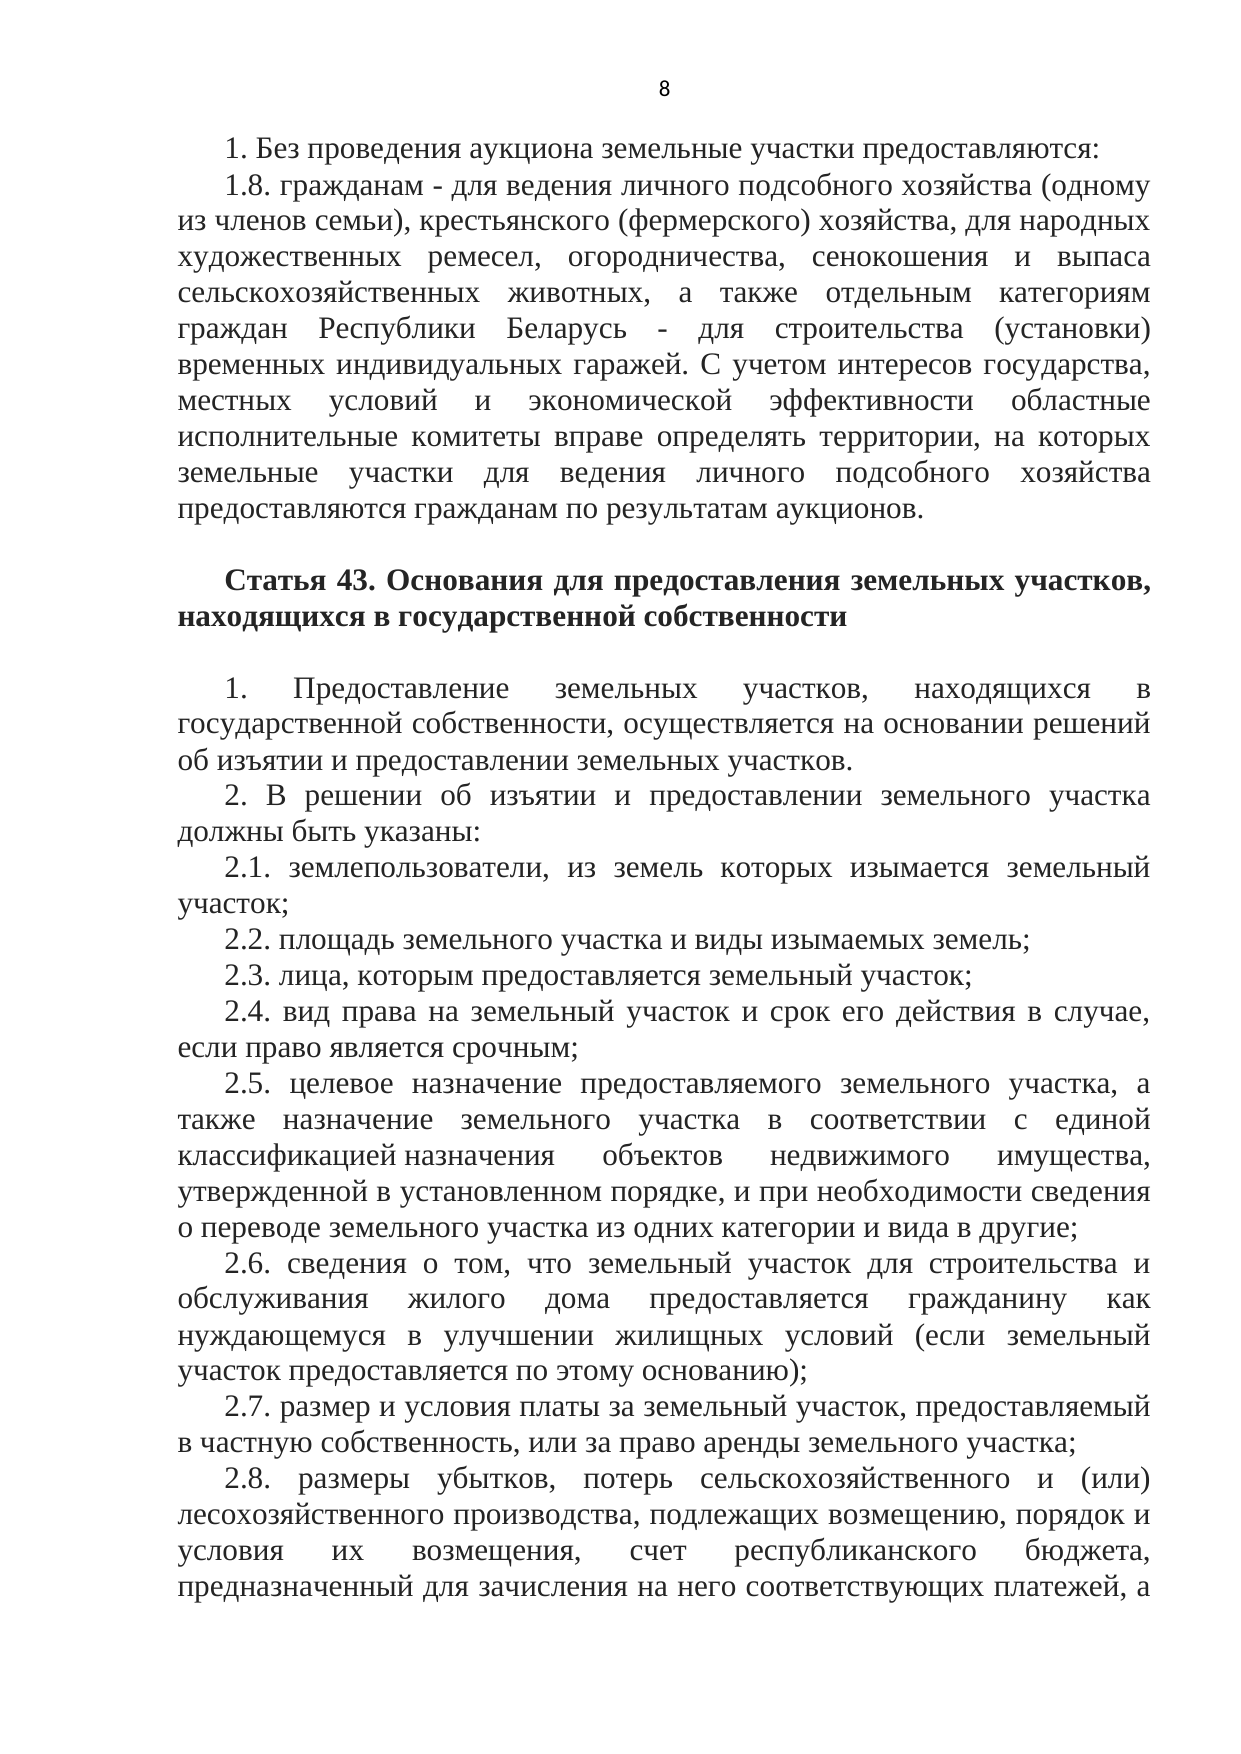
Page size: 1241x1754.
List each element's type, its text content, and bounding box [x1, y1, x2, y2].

text 2.2. площадь земельного участка и виды изымаемых земель; [177, 920, 1152, 956]
text 2.3. лица, которым предоставляется земельный участок; [177, 956, 1152, 992]
text 2.1. землепользователи, из земель которых изымается земельный участок; [177, 848, 1152, 920]
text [177, 1459, 1152, 1603]
text 2.5. целевое назначение предоставляемого земельного участка, а также назначение земельного участка в соответствии с единой классификацией назначения объектов недвижимого имущества, утвержденной в установленном порядке, и при необходимости сведения о переводе земельного участка из одних категории и вида в другие; [177, 1064, 1152, 1244]
text 2. В решении об изъятии и предоставлении земельного участка должны быть указаны: [177, 777, 1152, 848]
text 1.8. гражданам - для ведения личного подсобного хозяйства (одному из членов семьи), крестьянского (фермерского) хозяйства, для народных художественных ремесел, огородничества, сенокошения и выпаса сельскохозяйственных животных, а также отдельным категориям граждан Республики Беларусь - для строительства (установки) временных индивидуальных гаражей. С учетом интересов государства, местных условий и экономической эффективности областные исполнительные комитеты вправе определять территории, на которых земельные участки для ведения личного подсобного хозяйства предоставляются гражданам по результатам аукционов. [177, 166, 1152, 525]
text Статья 43. Основания для предоставления земельных участков, находящихся в государственной собственности [177, 561, 1152, 633]
text 2.4. вид права на земельный участок и срок его действия в случае, если право является срочным; [177, 992, 1152, 1064]
text 1. Без проведения аукциона земельные участки предоставляются: [177, 130, 1152, 166]
text 2.7. размер и условия платы за земельный участок, предоставляемый в частную собственность, или за право аренды земельного участка; [177, 1388, 1152, 1459]
text 2.6. сведения о том, что земельный участок для строительства и обслуживания жилого дома предоставляется гражданину как нуждающемуся в улучшении жилищных условий (если земельный участок предоставляется по этому основанию); [177, 1244, 1152, 1388]
text 1. Предоставление земельных участков, находящихся в государственной собственности, осуществляется на основании решений об изъятии и предоставлении земельных участков. [177, 669, 1152, 777]
